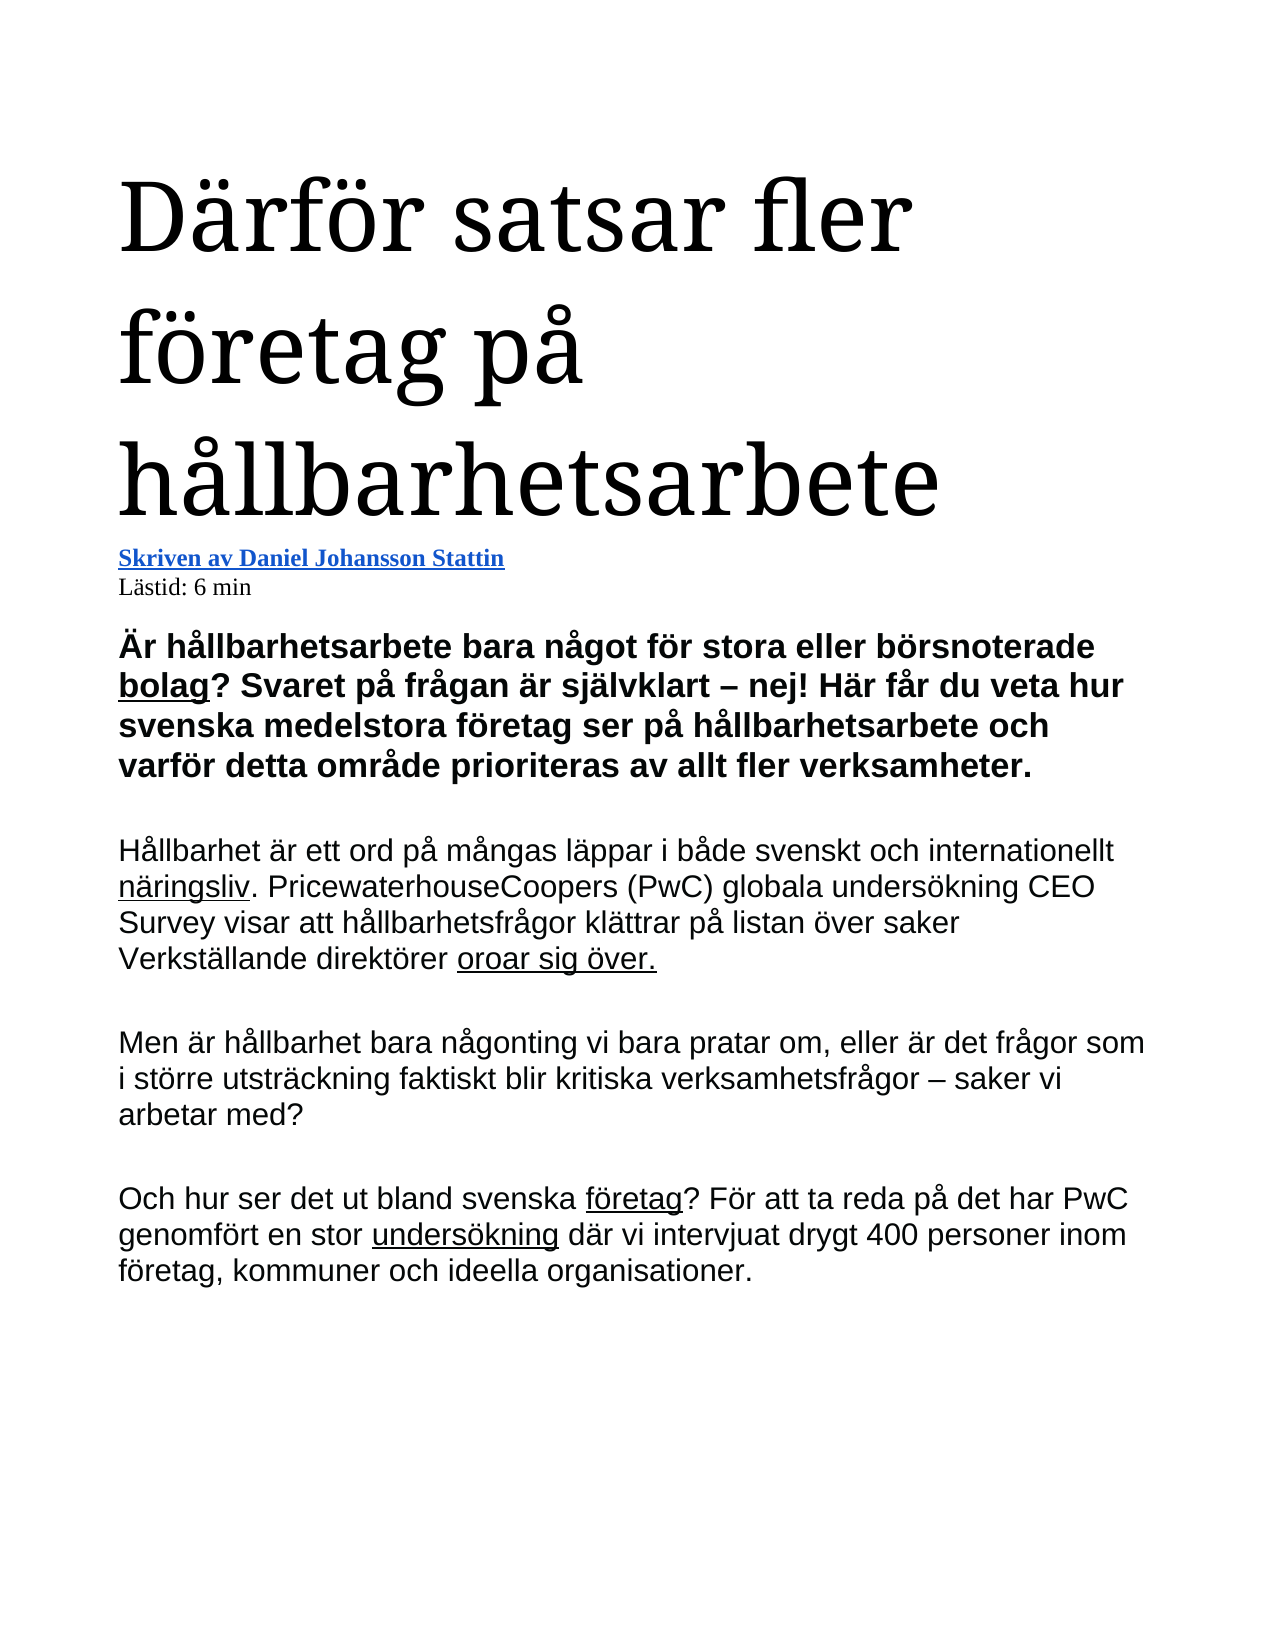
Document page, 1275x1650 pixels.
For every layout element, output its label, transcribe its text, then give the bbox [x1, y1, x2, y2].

text Och hur ser det ut bland svenska företag? För att ta reda på det har PwC genomfört en stor undersökning där vi intervjuat drygt 400 personer inom företag, kommuner och ideella organisationer. [754, 1180, 1157, 1287]
text Skriven av Daniel Johansson Stattin [118, 543, 1157, 572]
text Är hållbarhetsarbete bara något för stora eller börsnoterade bolag? Svaret på frågan är självklart – nej! Här får du veta hur svenska medelstora företag ser på hållbarhetsarbete och varför detta område prioriteras av allt fler verksamheter. [1033, 626, 1157, 784]
text Men är hållbarhet bara någonting vi bara pratar om, eller är det frågor som i större utsträckning faktiskt blir kritiska verksamhetsfrågor – saker vi arbetar med? [304, 1024, 1157, 1132]
text Lästid: 6 min [118, 572, 1157, 601]
text Därför satsar fler företag på hållbarhetsarbete [118, 148, 1157, 543]
text Hållbarhet är ett ord på mångas läppar i både svenskt och internationellt näringsliv. PricewaterhouseCoopers (PwC) globala undersökning CEO Survey visar att hållbarhetsfrågor klättrar på listan över saker Verkställande direktörer oroar sig över. [656, 832, 1157, 976]
